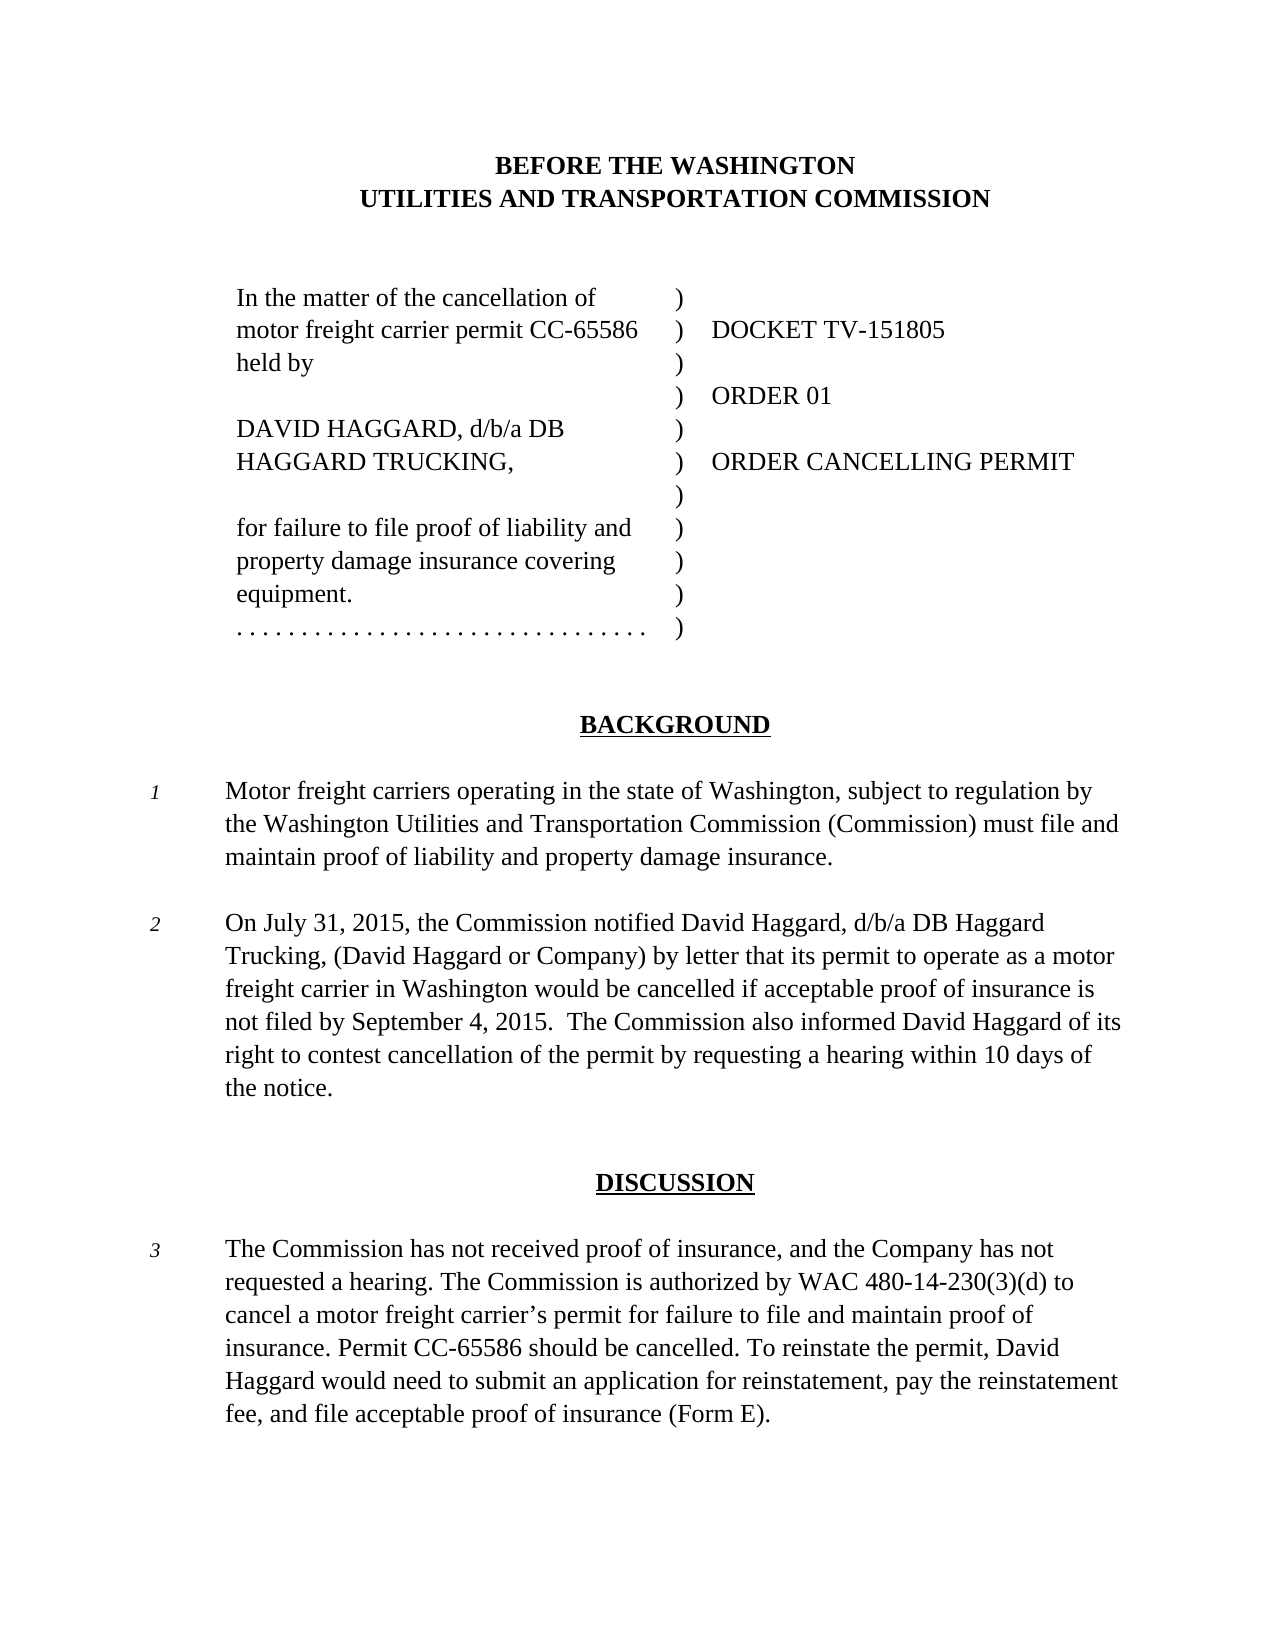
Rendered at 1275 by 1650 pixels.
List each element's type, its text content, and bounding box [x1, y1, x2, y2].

list Motor freight carriers operating in the state of Washington, subject to regulation by the Washington Utilities and Transportation Commission (Commission) must file and maintain proof of liability and property damage insurance. [150, 775, 1125, 871]
list The Commission has not received proof of insurance, and the Company has not requested a hearing. The Commission is authorized by WAC 480-14-230(3)(d) to cancel a motor freight carrier’s permit for failure to file and maintain proof of insurance. Permit CC-65586 should be cancelled. To reinstate the permit, David Haggard would need to submit an application for reinstatement, pay the reinstatement fee, and file acceptable proof of insurance (Form E). [150, 1233, 1125, 1428]
table_header DOCKET TV-151805 ORDER 01 ORDER CANCELLING PERMIT [700, 282, 1125, 644]
title UTILITIES AND TRANSPORTATION COMMISSION [225, 183, 1125, 213]
table_header ) ) ) ) ) ) ) ) ) ) ) [664, 282, 700, 644]
list On July 31, 2015, the Commission notified David Haggard, d/b/a DB Haggard Trucking, (David Haggard or Company) by letter that its permit to operate as a motor freight carrier in Washington would be cancelled if acceptable proof of insurance is not filed by September 4, 2015. The Commission also informed David Haggard of its right to contest cancellation of the permit by requesting a hearing within 10 days of the notice. [150, 907, 1125, 1102]
text BACKGROUND [225, 709, 1125, 739]
title BEFORE THE WASHINGTON [225, 150, 1125, 180]
table_header In the matter of the cancellation of motor freight carrier permit CC-65586 held by DAVID HAGGARD, d/b/a DB HAGGARD TRUCKING, for failure to file proof of liability and property damage insurance covering equipment. . . . . . . . . . . . . . . . . . . . . . . . . . . . . . . . . [225, 282, 664, 644]
text DISCUSSION [225, 1167, 1125, 1197]
